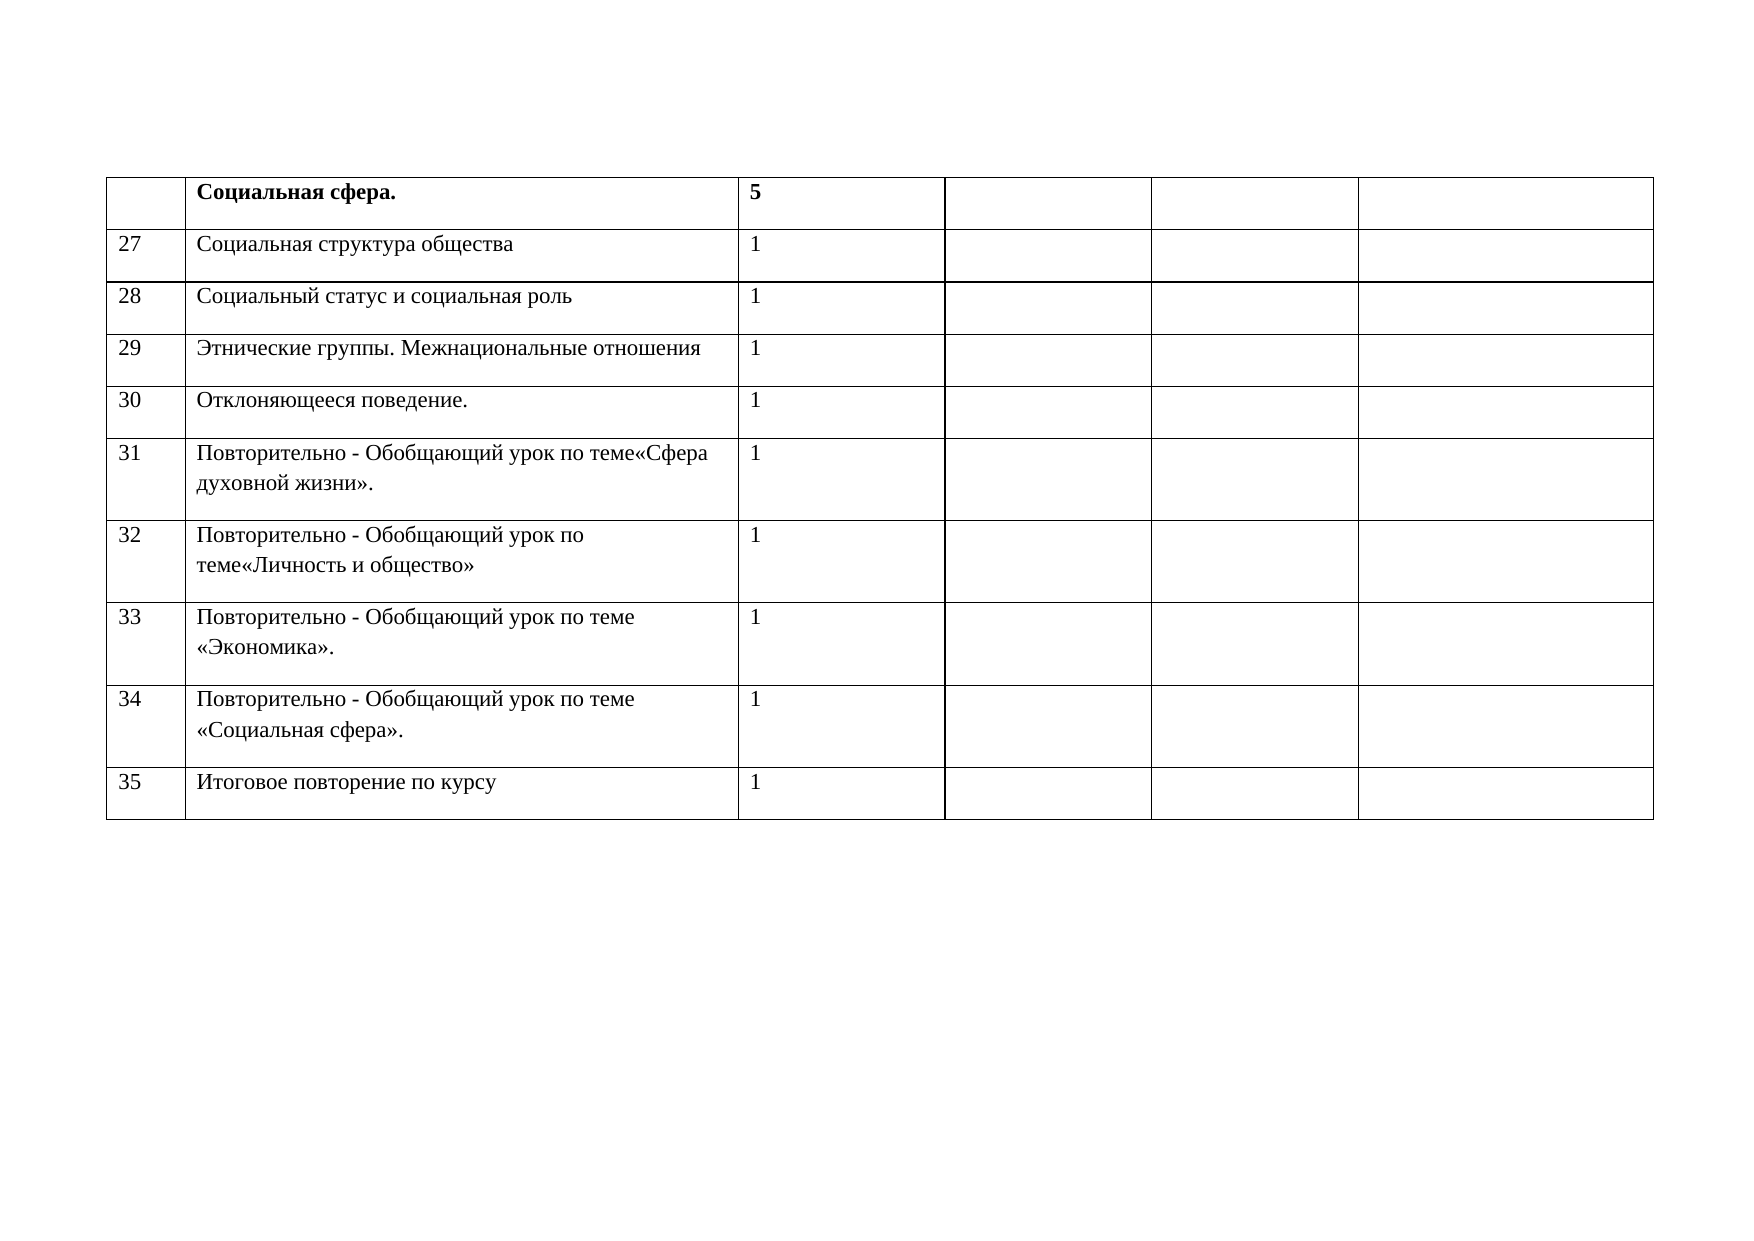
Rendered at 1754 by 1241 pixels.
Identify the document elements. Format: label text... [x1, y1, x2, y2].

table_cell 1 [739, 230, 944, 281]
table_cell [107, 178, 185, 229]
table_cell 1 [739, 439, 944, 520]
table_cell 32 [107, 521, 185, 602]
table_cell 29 [107, 335, 185, 386]
table_cell [1152, 178, 1358, 229]
table_cell [1359, 686, 1653, 767]
table_cell 5 [739, 178, 944, 229]
table_cell Повторительно - Обобщающий урок по теме«Сфера духовной жизни». [186, 439, 738, 520]
table_cell 30 [107, 387, 185, 438]
table_cell Повторительно - Обобщающий урок по теме «Экономика». [186, 603, 738, 684]
table_cell 1 [739, 521, 944, 602]
table_cell Повторительно - Обобщающий урок по теме«Личность и общество» [186, 521, 738, 602]
table_cell Отклоняющееся поведение. [186, 387, 738, 438]
table_cell [1359, 178, 1653, 229]
table_cell [1152, 768, 1358, 819]
table_cell [1359, 283, 1653, 333]
table_cell [946, 335, 1151, 386]
table_cell 1 [739, 387, 944, 438]
table_cell [946, 387, 1151, 438]
table_cell Повторительно - Обобщающий урок по теме «Социальная сфера». [186, 686, 738, 767]
table_cell 35 [107, 768, 185, 819]
table_cell [946, 283, 1151, 333]
table_cell [1152, 439, 1358, 520]
table_cell 1 [739, 283, 944, 333]
table_cell 1 [739, 335, 944, 386]
table_cell 34 [107, 686, 185, 767]
table_cell [1152, 686, 1358, 767]
table_cell [946, 178, 1151, 229]
table_cell [1152, 283, 1358, 333]
table_cell [1152, 230, 1358, 281]
table_cell [946, 230, 1151, 281]
table_cell [946, 439, 1151, 520]
table_cell [946, 521, 1151, 602]
table_cell Социальный статус и социальная роль [186, 283, 738, 333]
table_cell 27 [107, 230, 185, 281]
table_cell [946, 686, 1151, 767]
table_cell Социальная структура общества [186, 230, 738, 281]
table_cell 1 [739, 686, 944, 767]
table_cell [1359, 603, 1653, 684]
table_cell [1359, 387, 1653, 438]
table_cell [1359, 230, 1653, 281]
table_cell [1152, 387, 1358, 438]
table_cell [946, 603, 1151, 684]
table_cell Социальная сфера. [186, 178, 738, 229]
table_cell [1152, 521, 1358, 602]
table_cell 28 [107, 283, 185, 333]
table_cell [1359, 768, 1653, 819]
table_cell [1359, 335, 1653, 386]
table_cell 31 [107, 439, 185, 520]
table_cell [946, 768, 1151, 819]
table_cell 33 [107, 603, 185, 684]
table_cell [1152, 603, 1358, 684]
table_cell 1 [739, 768, 944, 819]
table_cell [1359, 521, 1653, 602]
table_cell [1152, 335, 1358, 386]
table_cell [1359, 439, 1653, 520]
table_cell Итоговое повторение по курсу [186, 768, 738, 819]
table_cell Этнические группы. Межнациональные отношения [186, 335, 738, 386]
table_cell 1 [739, 603, 944, 684]
